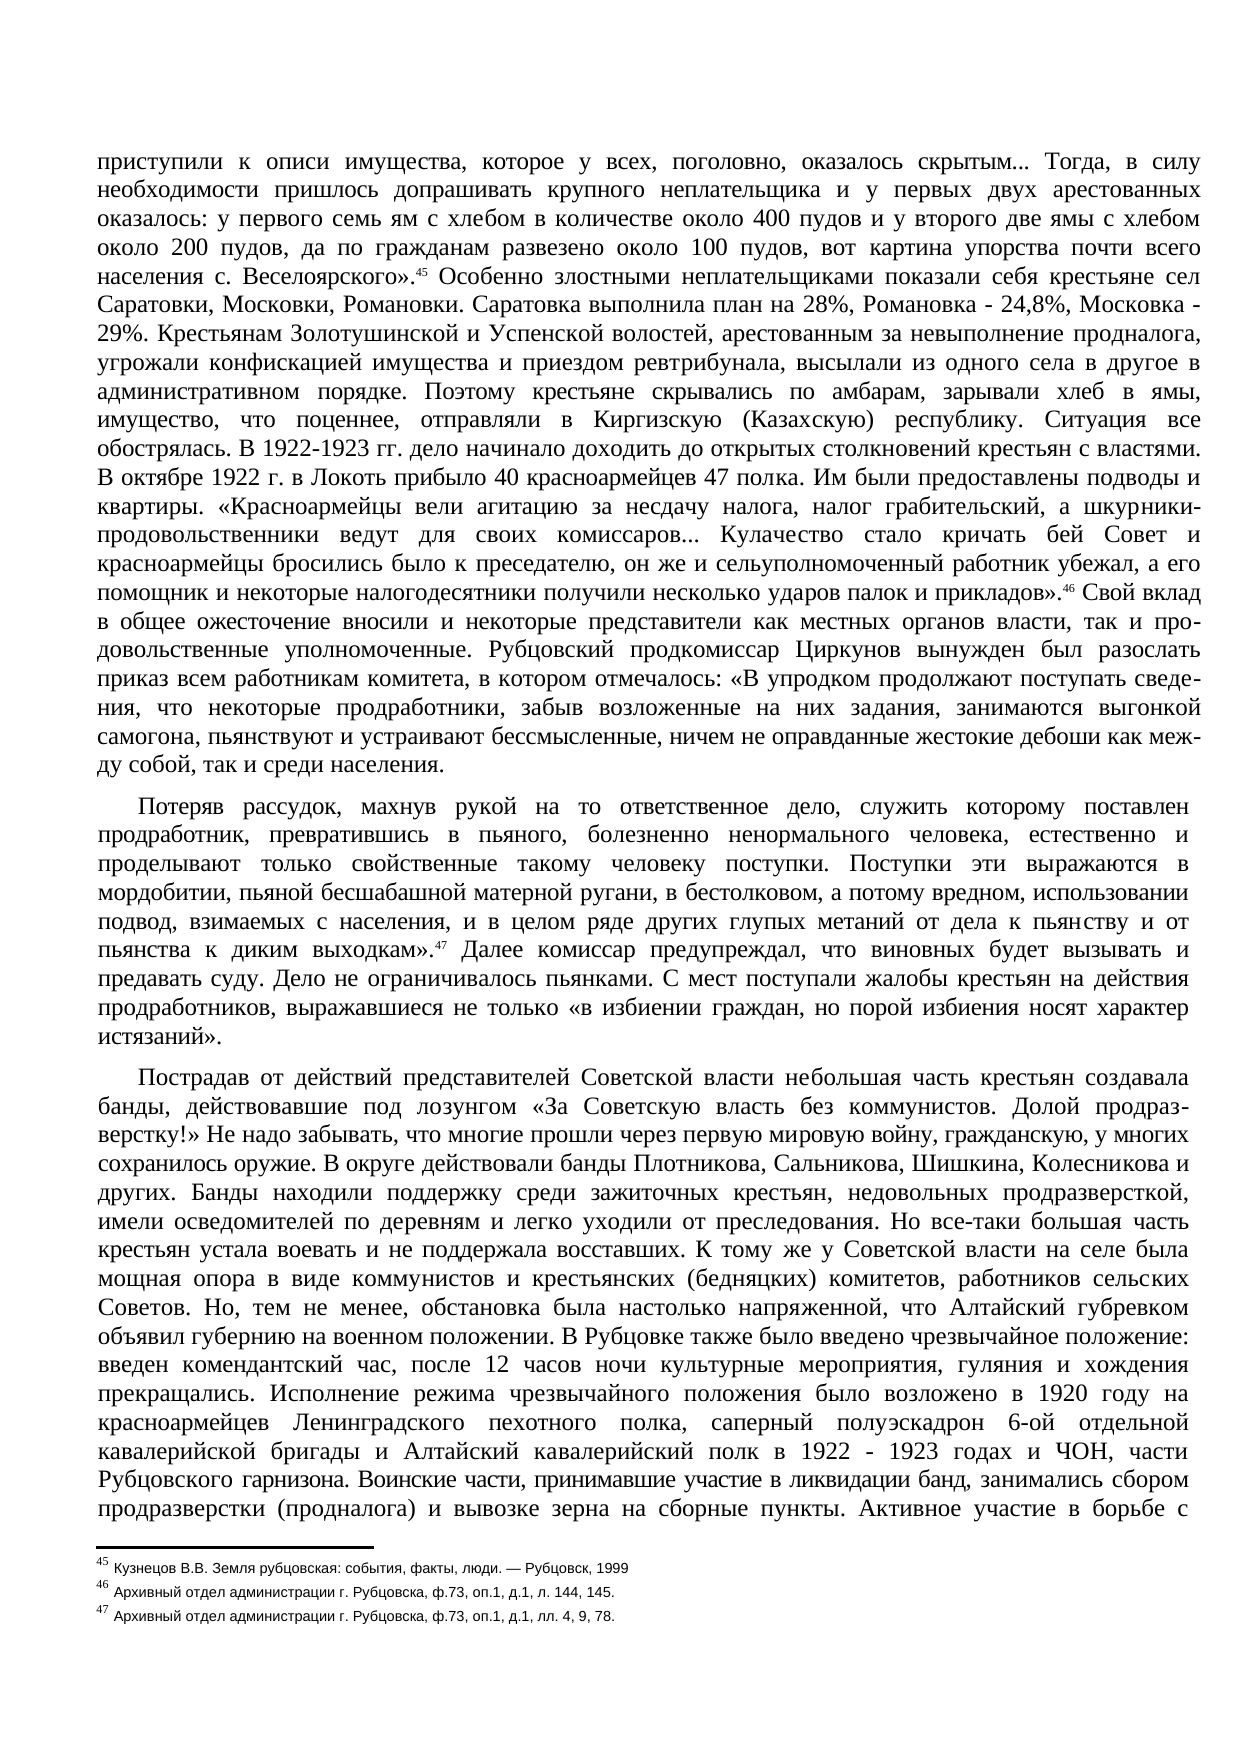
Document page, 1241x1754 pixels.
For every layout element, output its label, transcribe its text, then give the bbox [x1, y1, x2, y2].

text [97, 146, 1201, 778]
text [98, 1062, 1189, 1522]
text Потеряв рассудок, махнув рукой на то ответственное дело, служить которому поставлен продработник, превратившись в пьяного, болезненно ненормального человека, естественно и проделывают только свойственные такому человеку поступки. Поступки эти выражаются в мордобитии, пьяной бесшабашной матерной ругани, в бестолковом, а потому вредном, использовании подвод, взимаемых с населения, и в целом ряде других глупых метаний от дела к пьянству и от пьянства к диким выходкам». Далее комиссар предупреждал, что виновных будет вызывать и предавать суду. Дело не ограничивалось пьянками. С мест поступали жалобы крестьян на действия продработников, выражавшиеся не только «в избиении граждан, но порой избиения носят характер истязаний». [98, 791, 1189, 1049]
